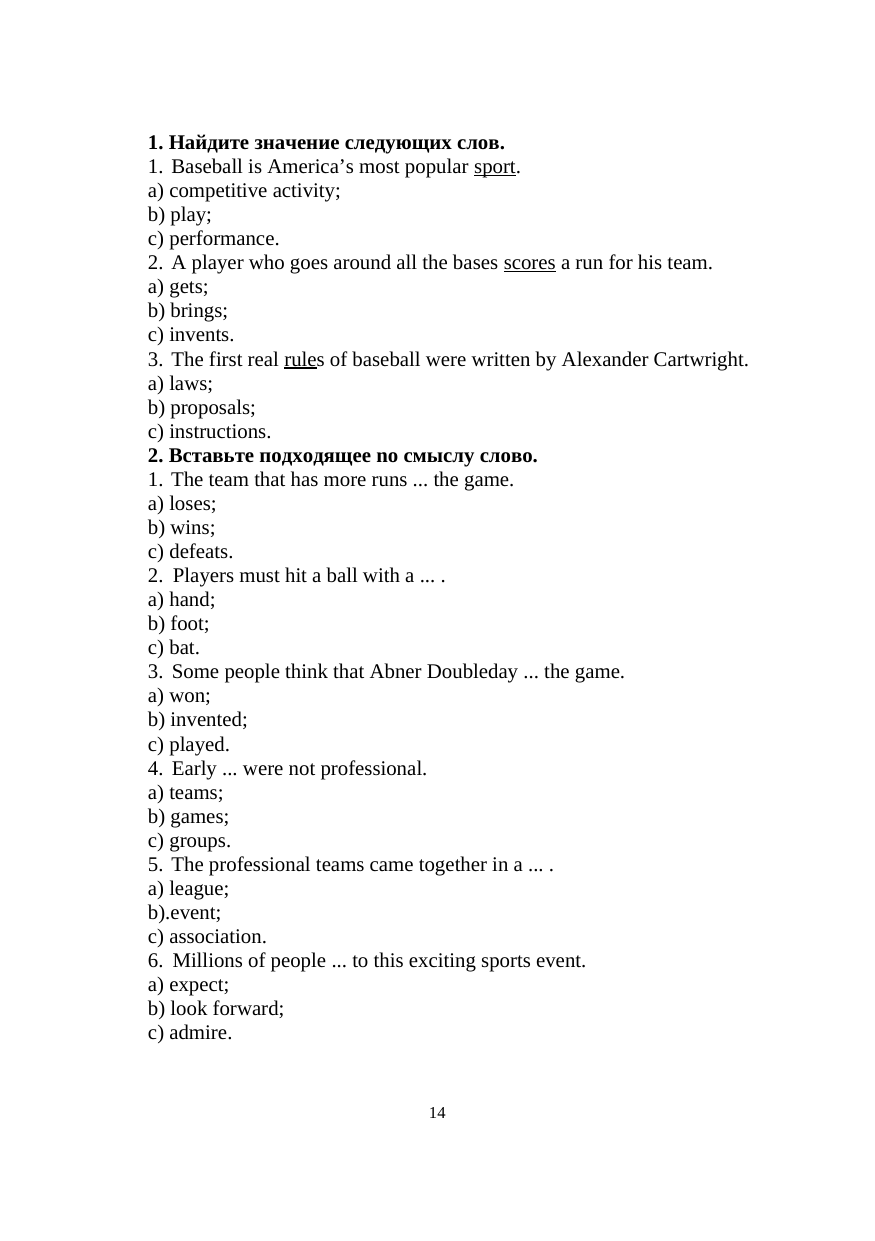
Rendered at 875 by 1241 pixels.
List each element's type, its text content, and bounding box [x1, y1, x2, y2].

list The professional teams came together in a ... . [118, 852, 756, 876]
text b) wins; [118, 515, 756, 539]
text b) foot; [118, 611, 756, 635]
text b) invented; [118, 707, 756, 731]
list The first real rules of baseball were written by Alexander Cartwright. [118, 346, 756, 371]
text a) teams; [118, 779, 756, 804]
list Millions of people ... to this exciting sports event. [118, 948, 756, 972]
text c) groups. [118, 828, 756, 852]
text a) league; [118, 876, 756, 900]
list A player who goes around all the bases scores a run for his team. [118, 250, 756, 274]
text c) defeats. [118, 539, 756, 563]
text b).event; [118, 900, 756, 924]
text a) loses; [118, 491, 756, 515]
text a) won; [118, 683, 756, 707]
text c) played. [118, 731, 756, 756]
text a) gets; [118, 274, 756, 298]
text a) hand; [118, 587, 756, 611]
text b) look forward; [118, 996, 756, 1020]
list Some people think that Abner Doubleday ... the game. [118, 659, 756, 683]
text b) proposals; [118, 394, 756, 419]
list The team that has more runs ... the game. [118, 467, 756, 491]
text a) competitive activity; [118, 178, 756, 202]
text c) instructions. [118, 419, 756, 443]
list Baseball is America’s most popular sport. [118, 154, 756, 178]
text b) play; [118, 202, 756, 226]
text 2. Вставьте подходящее no смыслу слово. [118, 443, 756, 467]
text c) invents. [118, 322, 756, 346]
text b) games; [118, 804, 756, 828]
text c) performance. [118, 226, 756, 250]
text c) bat. [118, 635, 756, 659]
list Early ... were not professional. [118, 756, 756, 779]
text b) brings; [118, 298, 756, 322]
text c) association. [118, 924, 756, 948]
text c) admire. [118, 1020, 756, 1044]
text a) laws; [118, 371, 756, 394]
list Players must hit a ball with a ... . [118, 563, 756, 587]
text a) expect; [118, 972, 756, 996]
text 1. Найдите значение следующих слов. [118, 130, 756, 154]
